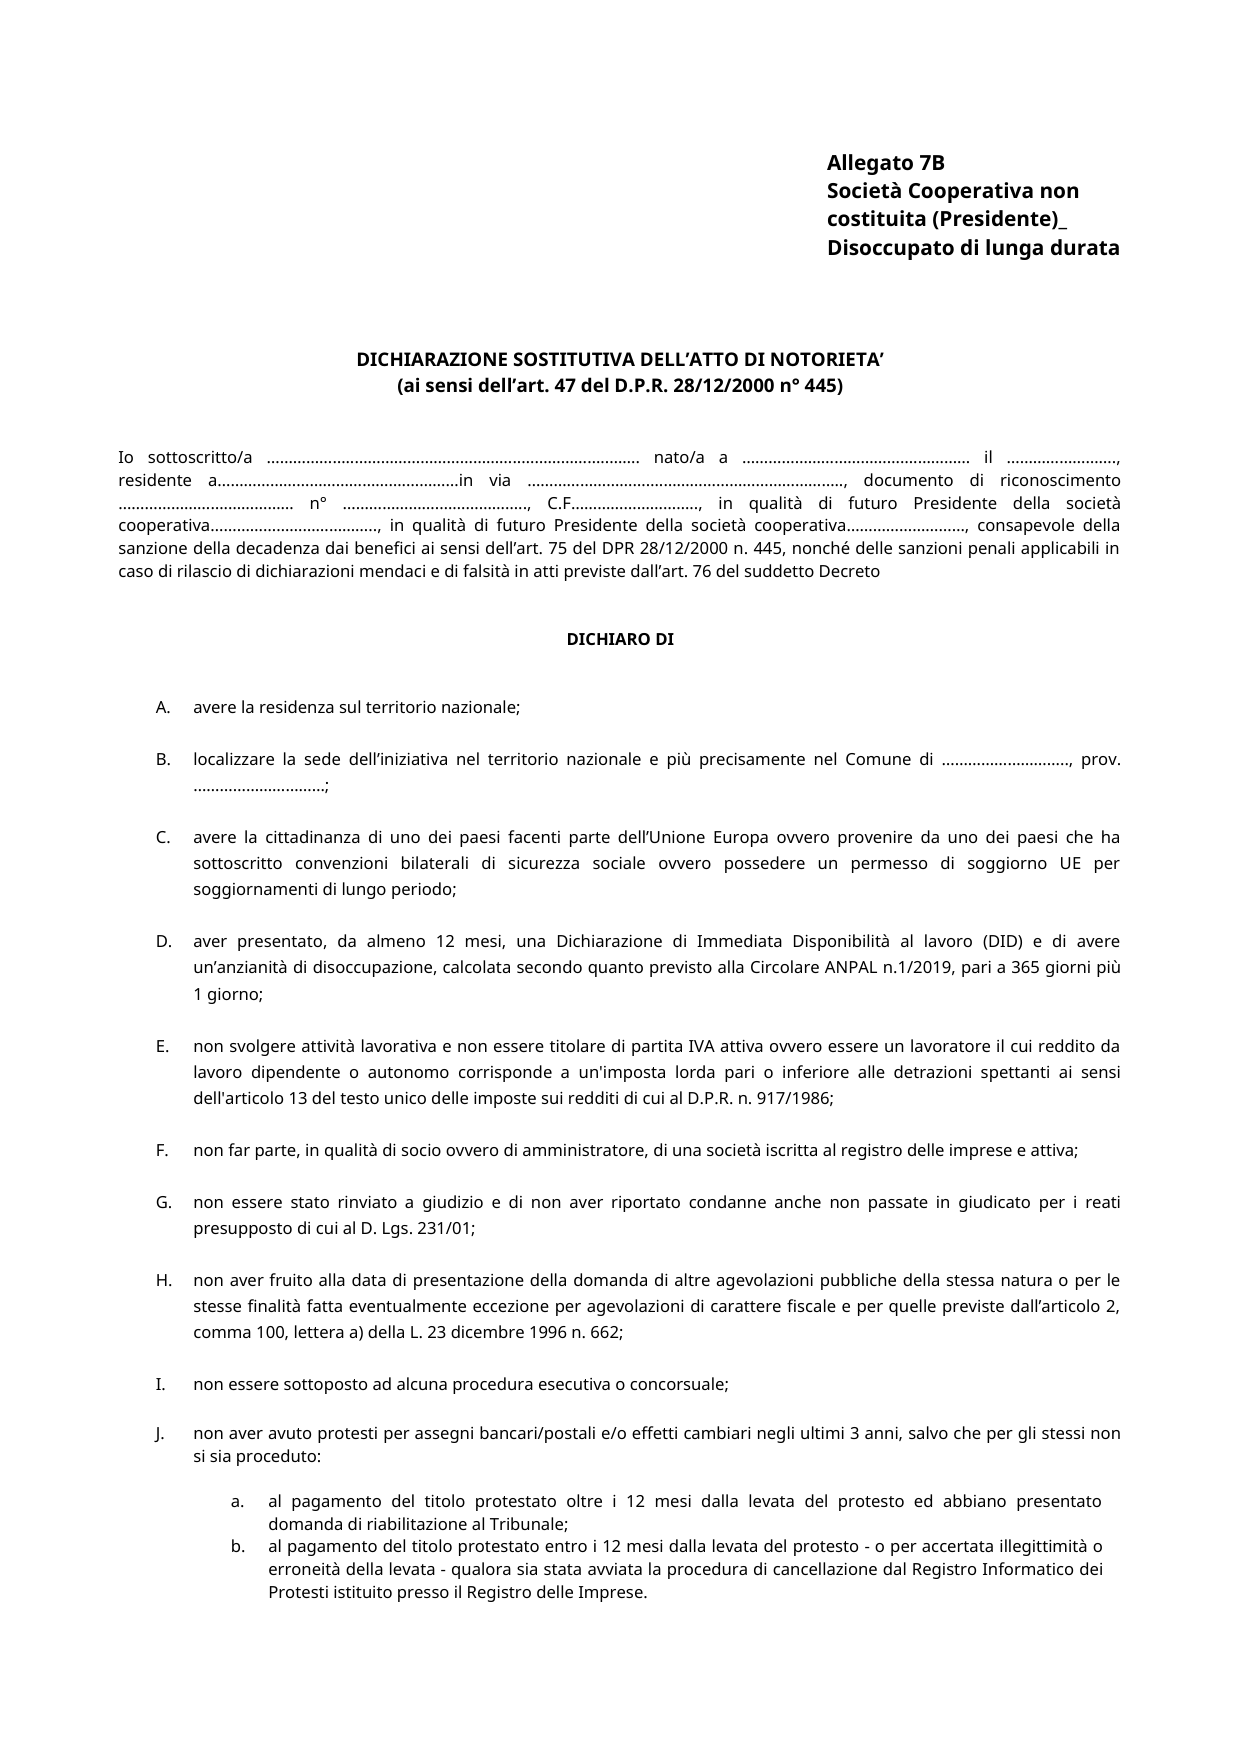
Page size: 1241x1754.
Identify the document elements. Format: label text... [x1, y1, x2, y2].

list aver presentato, da almeno 12 mesi, una Dichiarazione di Immediata Disponibilità al lavoro (DID) e di avere un’anzianità di disoccupazione, calcolata secondo quanto previsto alla Circolare ANPAL n.1/2019, pari a 365 giorni più 1 giorno; [156, 930, 1122, 1005]
list non essere sottoposto ad alcuna procedura esecutiva o concorsuale; [156, 1373, 1122, 1396]
list avere la residenza sul territorio nazionale; [156, 696, 1122, 718]
list non aver avuto protesti per assegni bancari/postali e/o effetti cambiari negli ultimi 3 anni, salvo che per gli stessi non si sia proceduto: [156, 1422, 1122, 1467]
text Allegato 7B [827, 148, 1122, 176]
text DICHIARAZIONE SOSTITUTIVA DELL’ATTO DI NOTORIETA’ [118, 347, 1122, 372]
list al pagamento del titolo protestato entro i 12 mesi dalla levata del protesto - o per accertata illegittimità o erroneità della levata - qualora sia stata avviata la procedura di cancellazione dal Registro Informatico dei Protesti istituito presso il Registro delle Imprese. [231, 1535, 1104, 1603]
text DICHIARO DI [118, 628, 1122, 650]
list localizzare la sede dell’iniziativa nel territorio nazionale e più precisamente nel Comune di ……………………….., prov. …………………………; [156, 748, 1122, 797]
list al pagamento del titolo protestato oltre i 12 mesi dalla levata del protesto ed abbiano presentato domanda di riabilitazione al Tribunale; [231, 1490, 1104, 1535]
list non far parte, in qualità di socio ovvero di amministratore, di una società iscritta al registro delle imprese e attiva; [156, 1138, 1122, 1161]
list avere la cittadinanza di uno dei paesi facenti parte dell’Unione Europa ovvero provenire da uno dei paesi che ha sottoscritto convenzioni bilaterali di sicurezza sociale ovvero possedere un permesso di soggiorno UE per soggiornamenti di lungo periodo; [156, 826, 1122, 901]
list non essere stato rinviato a giudizio e di non aver riportato condanne anche non passate in giudicato per i reati presupposto di cui al D. Lgs. 231/01; [156, 1191, 1122, 1239]
text Io sottoscritto/a ………………..………………………………..………………..……. nato/a a ………………………………….………… il ……………………., residente a…………………………………….…………in via ………………………….………………………………….., documento di riconoscimento …………………….…………… n° ………………….……………….., C.F……………………….., in qualità di futuro Presidente della società cooperativa……………………………….., in qualità di futuro Presidente della società cooperativa………………………, consapevole della sanzione della decadenza dai benefici ai sensi dell’art. 75 del DPR 28/12/2000 n. 445, nonché delle sanzioni penali applicabili in caso di rilascio di dichiarazioni mendaci e di falsità in atti previste dall’art. 76 del suddetto Decreto [118, 446, 1122, 582]
text Società Cooperativa non costituita (Presidente)_ Disoccupato di lunga durata [827, 176, 1122, 261]
text (ai sensi dell’art. 47 del D.P.R. 28/12/2000 n° 445) [118, 372, 1122, 398]
list non aver fruito alla data di presentazione della domanda di altre agevolazioni pubbliche della stessa natura o per le stesse finalità fatta eventualmente eccezione per agevolazioni di carattere fiscale e per quelle previste dall’articolo 2, comma 100, lettera a) della L. 23 dicembre 1996 n. 662; [156, 1269, 1122, 1343]
list non svolgere attività lavorativa e non essere titolare di partita IVA attiva ovvero essere un lavoratore il cui reddito da lavoro dipendente o autonomo corrisponde a un'imposta lorda pari o inferiore alle detrazioni spettanti ai sensi dell'articolo 13 del testo unico delle imposte sui redditi di cui al D.P.R. n. 917/1986; [156, 1034, 1122, 1109]
